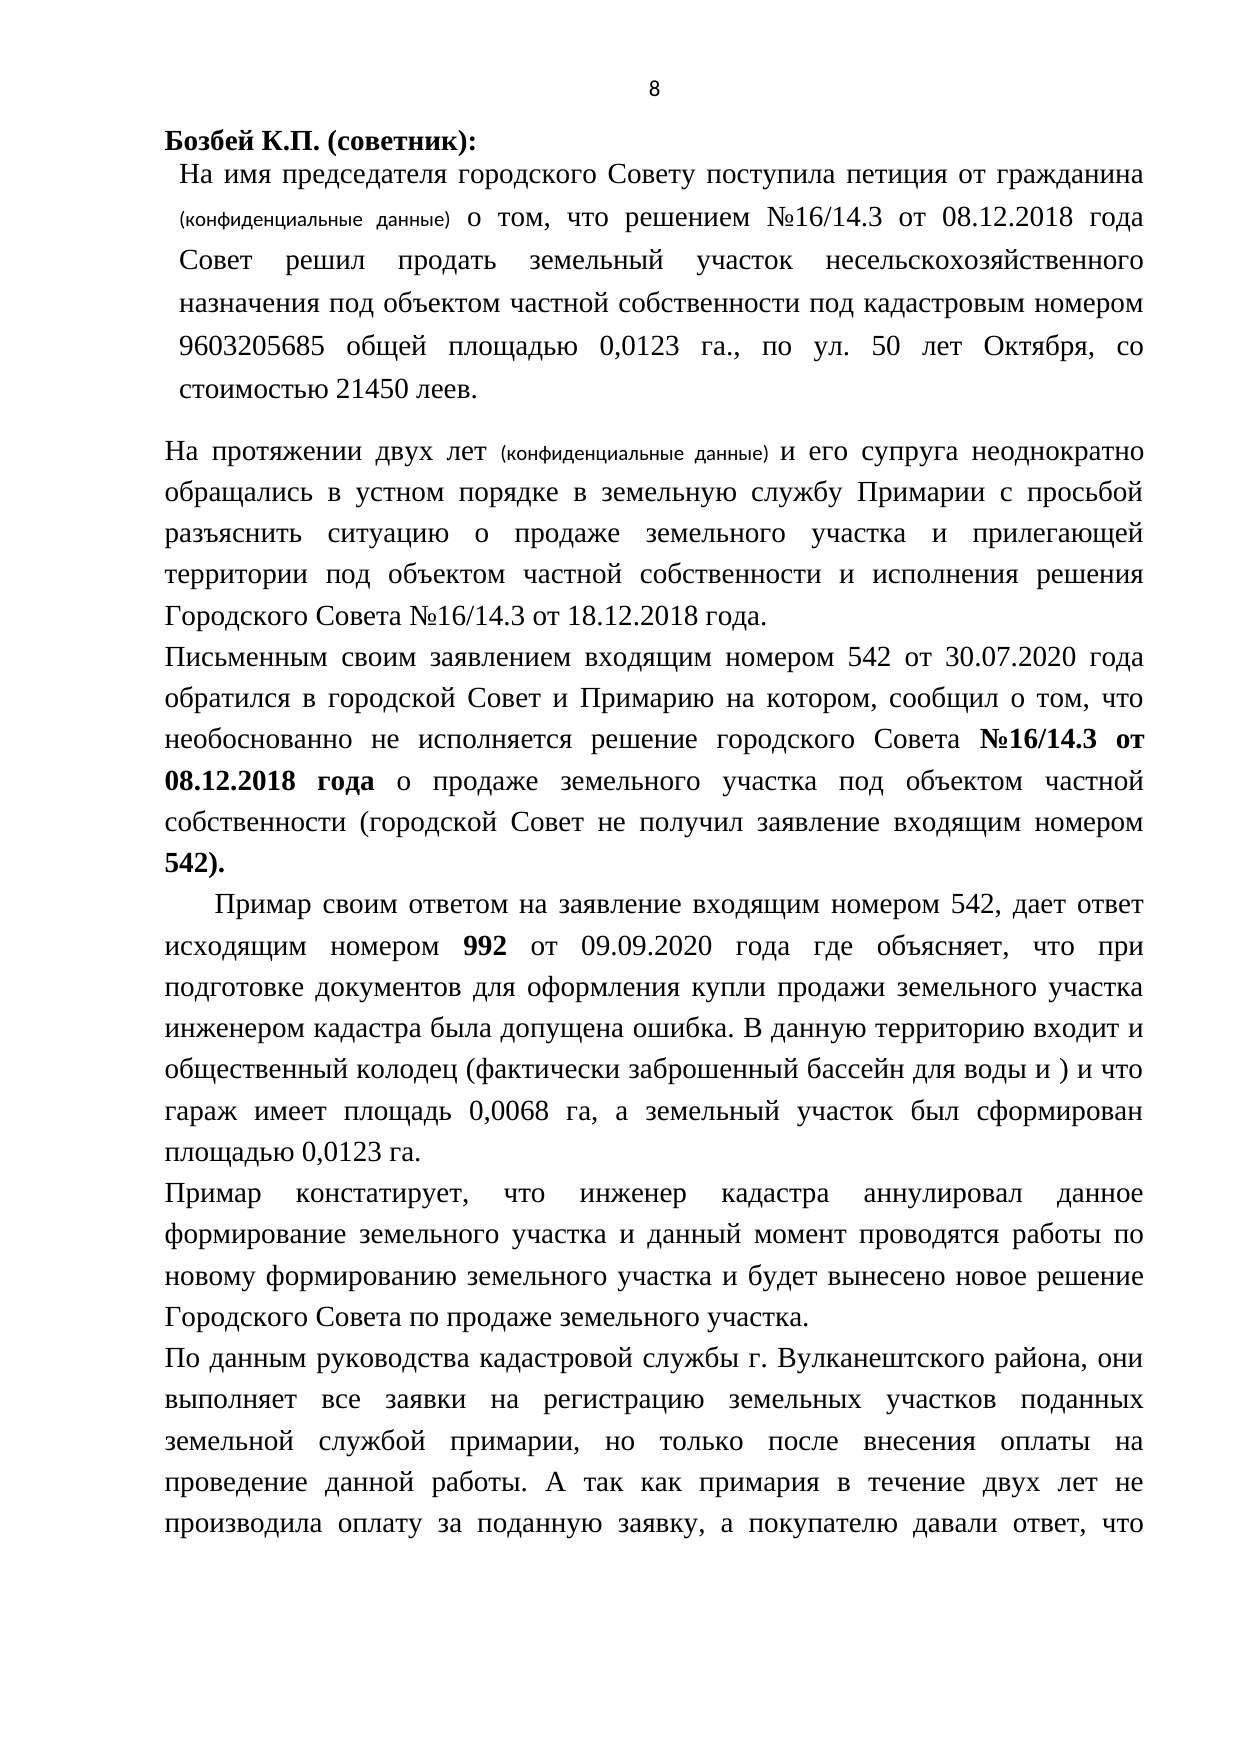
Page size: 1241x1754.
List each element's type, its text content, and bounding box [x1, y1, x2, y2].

text Письменным своим заявлением входящим номером 542 от 30.07.2020 года обратился в городской Совет и Примарию на котором, сообщил о том, что необоснованно не исполняется решение городского Совета №16/14.3 от 08.12.2018 года о продаже земельного участка под объектом частной собственности (городской Совет не получил заявление входящим номером 542). [164, 639, 1144, 879]
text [164, 1340, 1144, 1539]
text Примар констатирует, что инженер кадастра аннулировал данное формирование земельного участка и данный момент проводятся работы по новому формированию земельного участка и будет вынесено новое решение Городского Совета по продаже земельного участка. [164, 1175, 1144, 1333]
text На протяжении двух лет (конфиденциальные данные) и его супруга неоднократно обращались в устном порядке в земельную службу Примарии с просьбой разъяснить ситуацию о продаже земельного участка и прилегающей территории под объектом частной собственности и исполнения решения Городского Совета №16/14.3 от 18.12.2018 года. [164, 433, 1144, 631]
text На имя председателя городского Совету поступила петиция от гражданина (конфиденциальные данные) о том, что решением №16/14.3 от 08.12.2018 года Совет решил продать земельный участок несельскохозяйственного назначения под объектом частной собственности под кадастровым номером 9603205685 общей площадью 0,0123 га., по ул. 50 лет Октября, со стоимостью 21450 леев. [179, 157, 1144, 405]
text Примар своим ответом на заявление входящим номером 542, дает ответ исходящим номером 992 от 09.09.2020 года где объясняет, что при подготовке документов для оформления купли продажи земельного участка инженером кадастра была допущена ошибка. В данную территорию входит и общественный колодец (фактически заброшенный бассейн для воды и ) и что гараж имеет площадь 0,0068 га, а земельный участок был сформирован площадью 0,0123 га. [164, 887, 1144, 1168]
text Бозбей К.П. (советник): [164, 123, 1144, 157]
